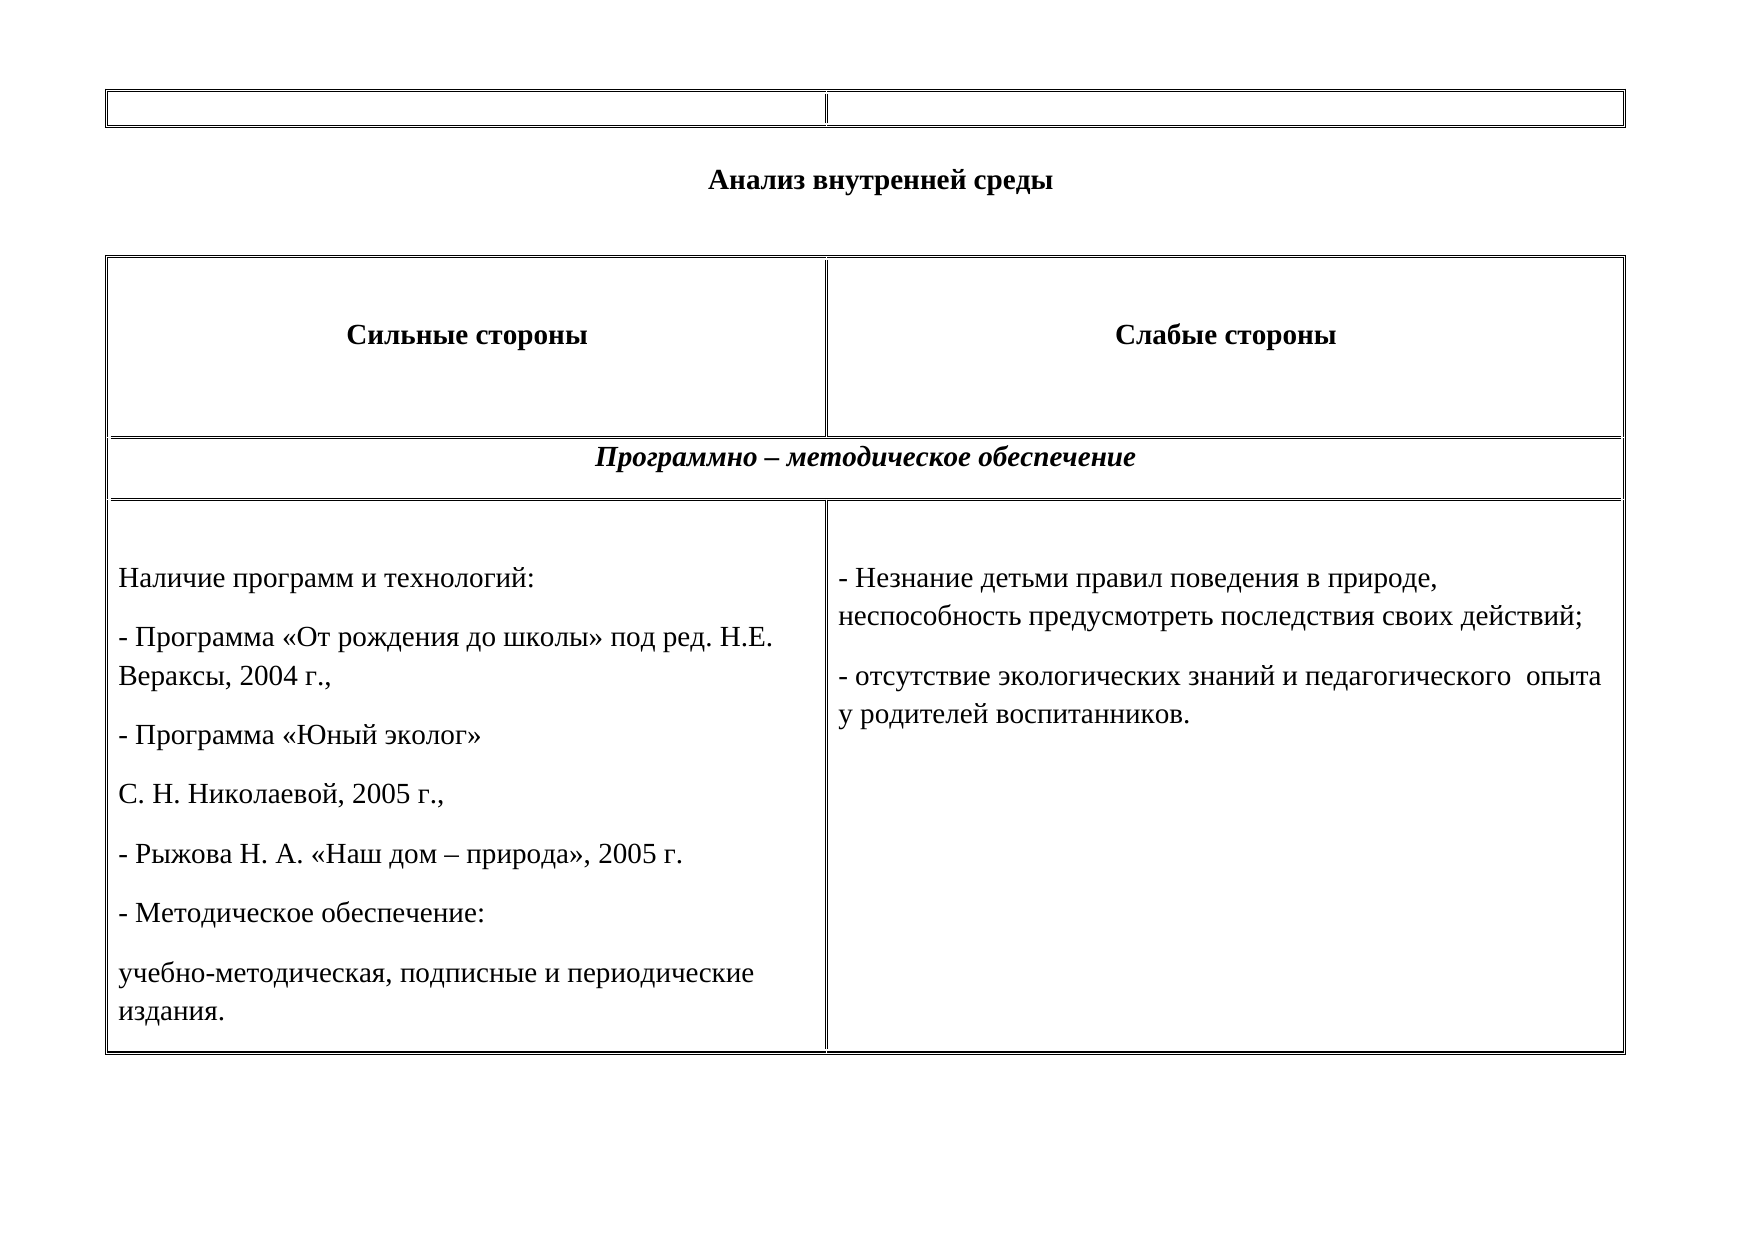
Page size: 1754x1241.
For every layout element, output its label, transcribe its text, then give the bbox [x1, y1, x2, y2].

table_cell Программно – методическое обеспечение [107, 436, 1624, 497]
table_header Сильные стороны [108, 256, 827, 436]
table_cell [108, 498, 827, 1051]
table_header Слабые стороны [827, 258, 1623, 436]
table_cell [827, 92, 1623, 125]
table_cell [108, 90, 827, 125]
text Анализ внутренней среды [118, 162, 1636, 195]
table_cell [827, 498, 1623, 1051]
